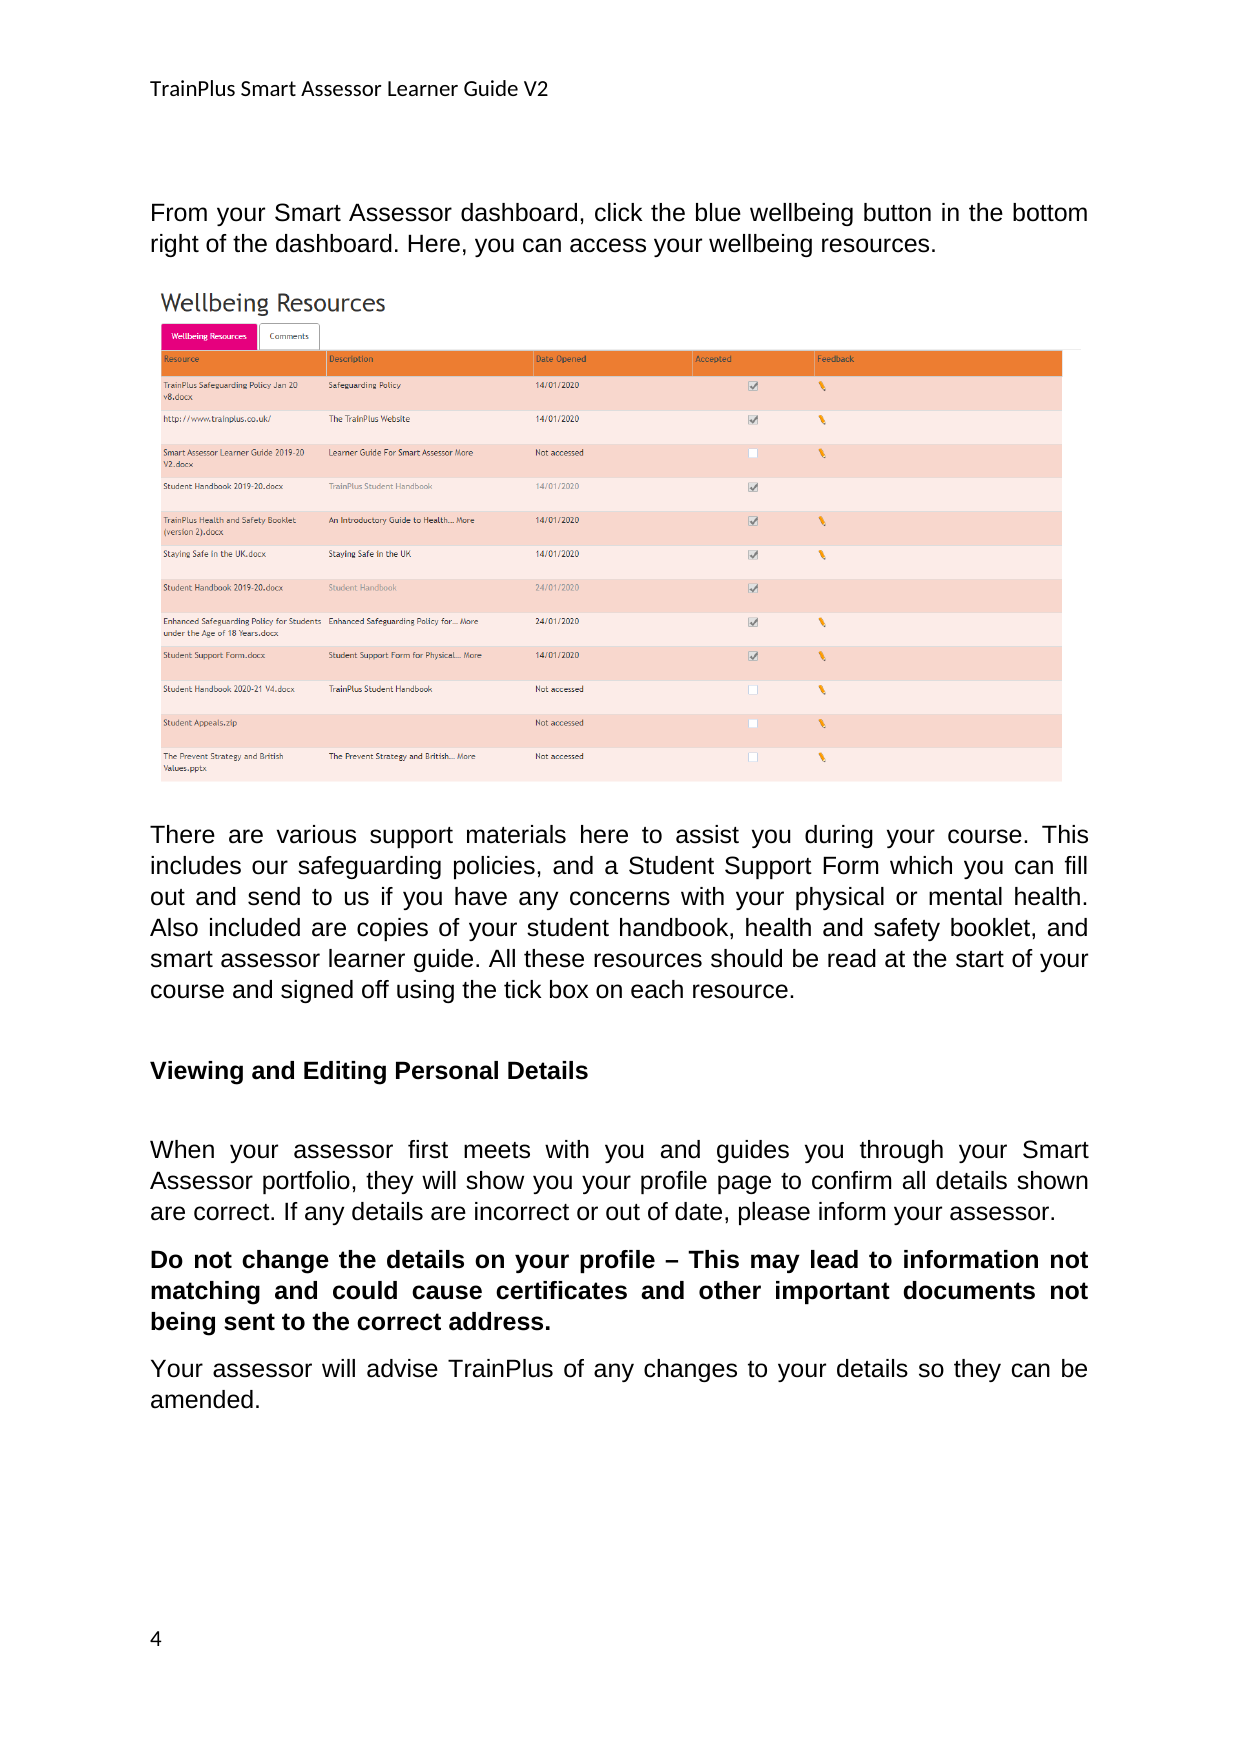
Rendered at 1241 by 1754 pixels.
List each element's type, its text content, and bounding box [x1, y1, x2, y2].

text There are various support materials here to assist you during your course. This includes our safeguarding policies, and a Student Support Form which you can fill out and send to us if you have any concerns with your physical or mental health. Also included are copies of your student handbook, health and safety booklet, and smart assessor learner guide. All these resources should be read at the start of your course and signed off using the tick box on each resource. [150, 820, 1090, 1004]
text Your assessor will advise TrainPlus of any changes to your details so they can be amended. [150, 1354, 1090, 1414]
picture [150, 276, 1091, 801]
text Do not change the details on your profile – This may lead to information not matching and could cause certificates and other important documents not being sent to the correct address. [150, 1244, 1090, 1335]
subtitle Viewing and Editing Personal Details [150, 1056, 1090, 1085]
text When your assessor first meets with you and guides you through your Smart Assessor portfolio, they will show you your profile page to confirm all details shown are correct. If any details are incorrect or out of date, please inform your assessor. [150, 1135, 1090, 1226]
text From your Smart Assessor dashboard, click the blue wellbeing button in the bottom right of the dashboard. Here, you can access your wellbeing resources. [150, 198, 1090, 257]
